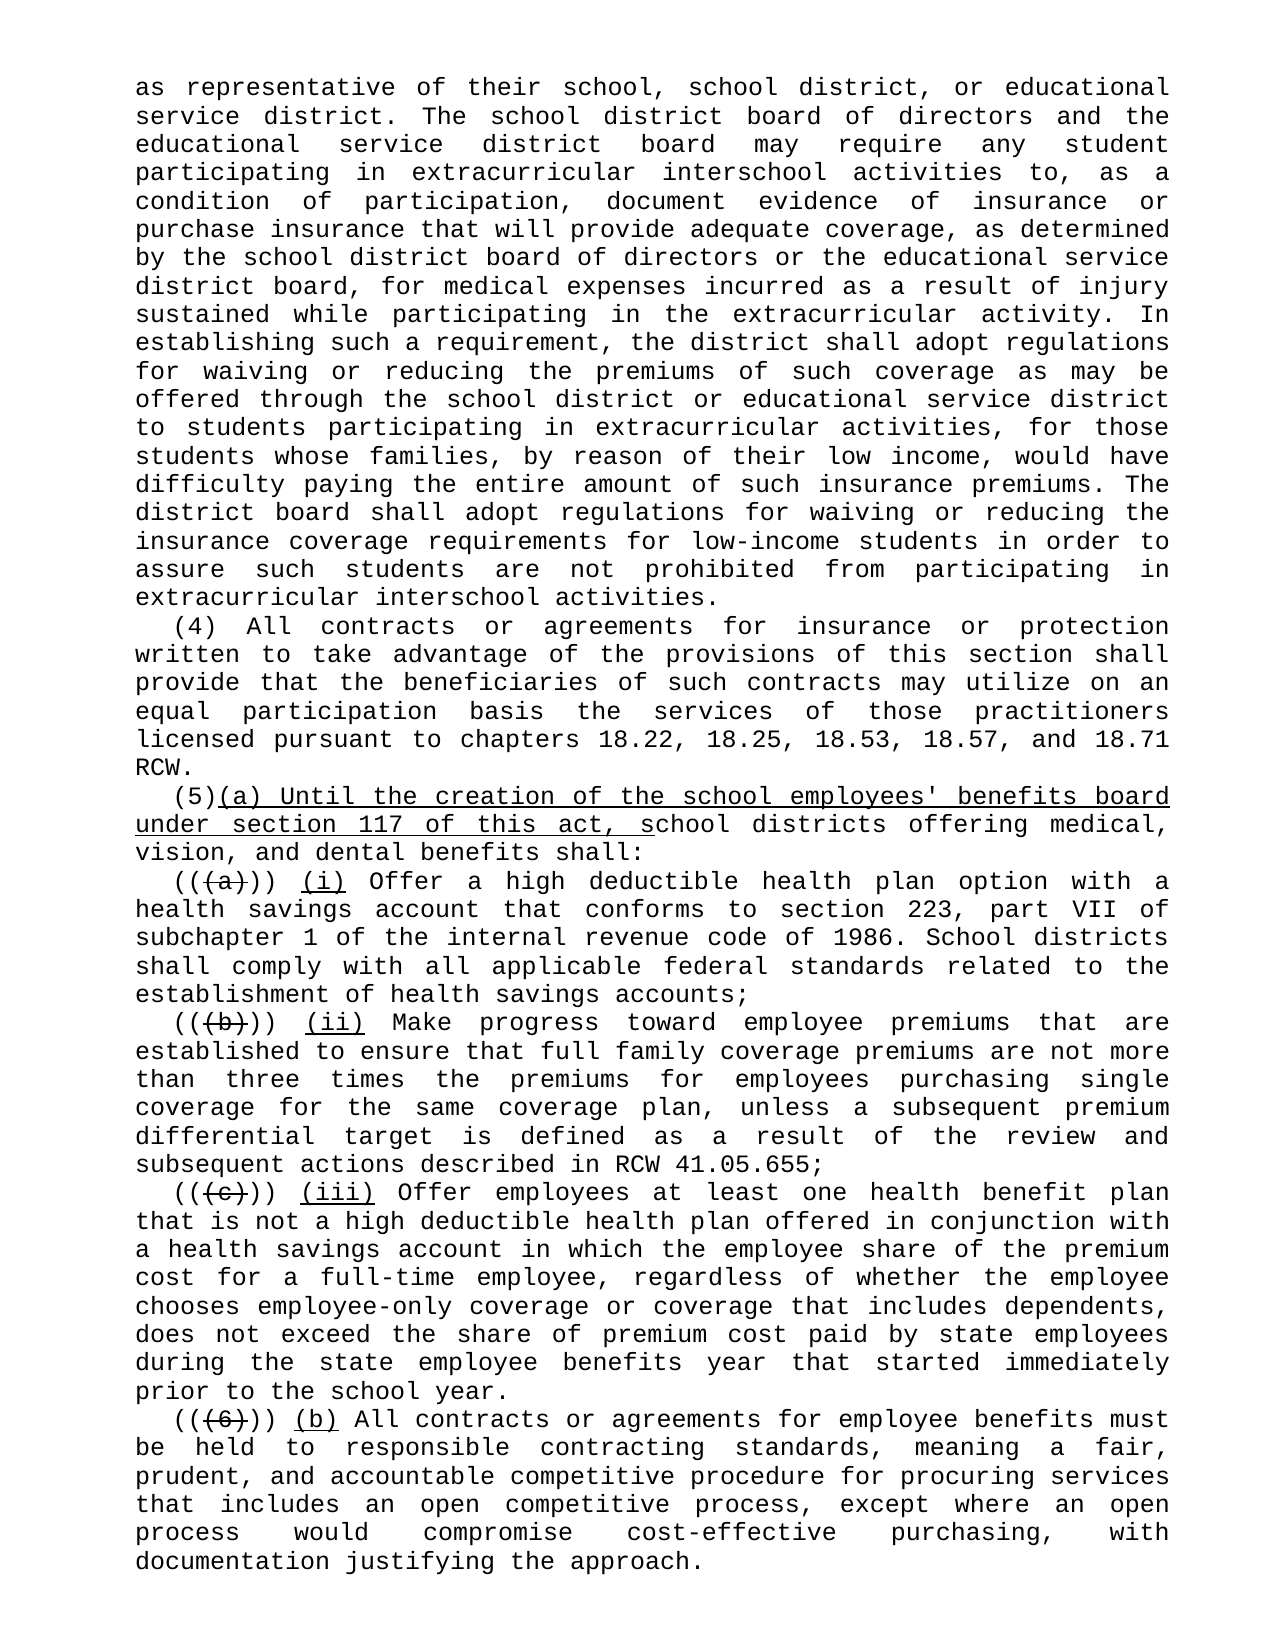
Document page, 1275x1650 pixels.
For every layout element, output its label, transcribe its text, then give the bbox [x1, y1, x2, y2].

text (5)(a) Until the creation of the school employees' benefits board under section 117 of this act, school districts offering medical, vision, and dental benefits shall: [135, 783, 1170, 868]
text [135, 75, 1170, 613]
text (((c))) (iii) Offer employees at least one health benefit plan that is not a high deductible health plan offered in conjunction with a health savings account in which the employee share of the premium cost for a full-time employee, regardless of whether the employee chooses employee-only coverage or coverage that includes dependents, does not exceed the share of premium cost paid by state employees during the state employee benefits year that started immediately prior to the school year. [135, 1180, 1170, 1407]
text (4) All contracts or agreements for insurance or protection written to take advantage of the provisions of this section shall provide that the beneficiaries of such contracts may utilize on an equal participation basis the services of those practitioners licensed pursuant to chapters 18.22, 18.25, 18.53, 18.57, and 18.71 RCW. [135, 613, 1170, 783]
text (((a))) (i) Offer a high deductible health plan option with a health savings account that conforms to section 223, part VII of subchapter 1 of the internal revenue code of 1986. School districts shall comply with all applicable federal standards related to the establishment of health savings accounts; [135, 868, 1170, 1010]
text (((6))) (b) All contracts or agreements for employee benefits must be held to responsible contracting standards, meaning a fair, prudent, and accountable competitive procedure for procuring services that includes an open competitive process, except where an open process would compromise cost-effective purchasing, with documentation justifying the approach. [135, 1407, 1170, 1577]
text (((b))) (ii) Make progress toward employee premiums that are established to ensure that full family coverage premiums are not more than three times the premiums for employees purchasing single coverage for the same coverage plan, unless a subsequent premium differential target is defined as a result of the review and subsequent actions described in RCW 41.05.655; [135, 1010, 1170, 1180]
